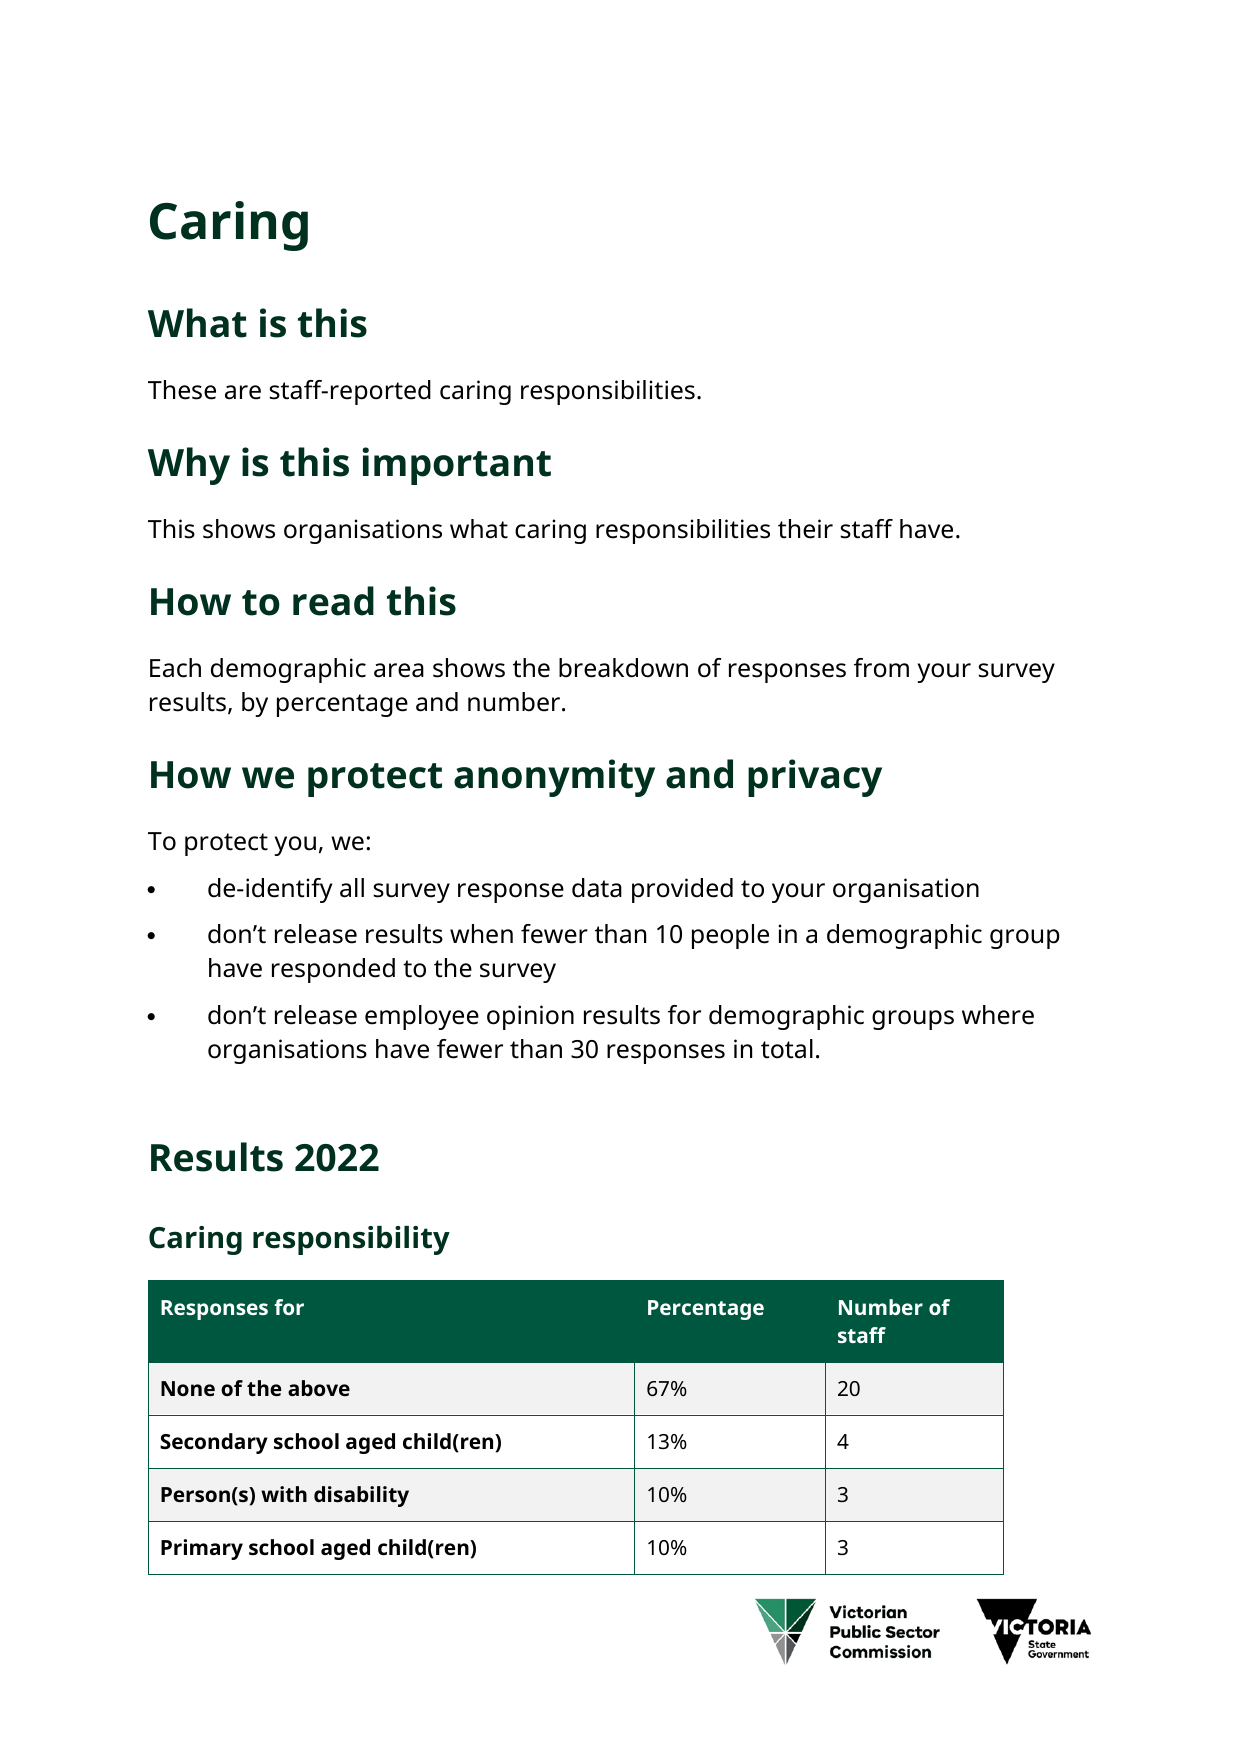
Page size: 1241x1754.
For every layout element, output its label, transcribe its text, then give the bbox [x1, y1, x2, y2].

list don’t release results when fewer than 10 people in a demographic group have responded to the survey [148, 917, 1092, 985]
subtitle How we protect anonymity and privacy [148, 748, 1092, 799]
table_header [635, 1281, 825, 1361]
text This shows organisations what caring responsibilities their staff have. [148, 512, 1092, 546]
list don’t release employee opinion results for demographic groups where organisations have fewer than 30 responses in total. [148, 997, 1092, 1066]
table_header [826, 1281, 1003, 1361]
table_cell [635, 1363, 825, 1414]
subtitle How to read this [148, 575, 1092, 626]
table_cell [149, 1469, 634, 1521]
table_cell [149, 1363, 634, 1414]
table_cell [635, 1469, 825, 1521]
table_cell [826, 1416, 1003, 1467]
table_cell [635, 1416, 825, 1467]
subtitle Caring responsibility [148, 1217, 1092, 1257]
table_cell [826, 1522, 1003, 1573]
text Each demographic area shows the breakdown of responses from your survey results, by percentage and number. [148, 651, 1092, 719]
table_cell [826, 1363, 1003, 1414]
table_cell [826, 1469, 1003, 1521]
subtitle Results 2022 [148, 1131, 1092, 1182]
text To protect you, we: [148, 824, 1092, 858]
picture [754, 1598, 1093, 1666]
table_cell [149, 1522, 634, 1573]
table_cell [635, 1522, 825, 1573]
text These are staff-reported caring responsibilities. [148, 373, 1092, 407]
subtitle Why is this important [148, 436, 1092, 487]
subtitle Caring [148, 186, 1092, 254]
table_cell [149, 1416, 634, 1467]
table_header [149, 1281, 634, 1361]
subtitle What is this [148, 297, 1092, 348]
list de-identify all survey response data provided to your organisation [148, 871, 1092, 904]
